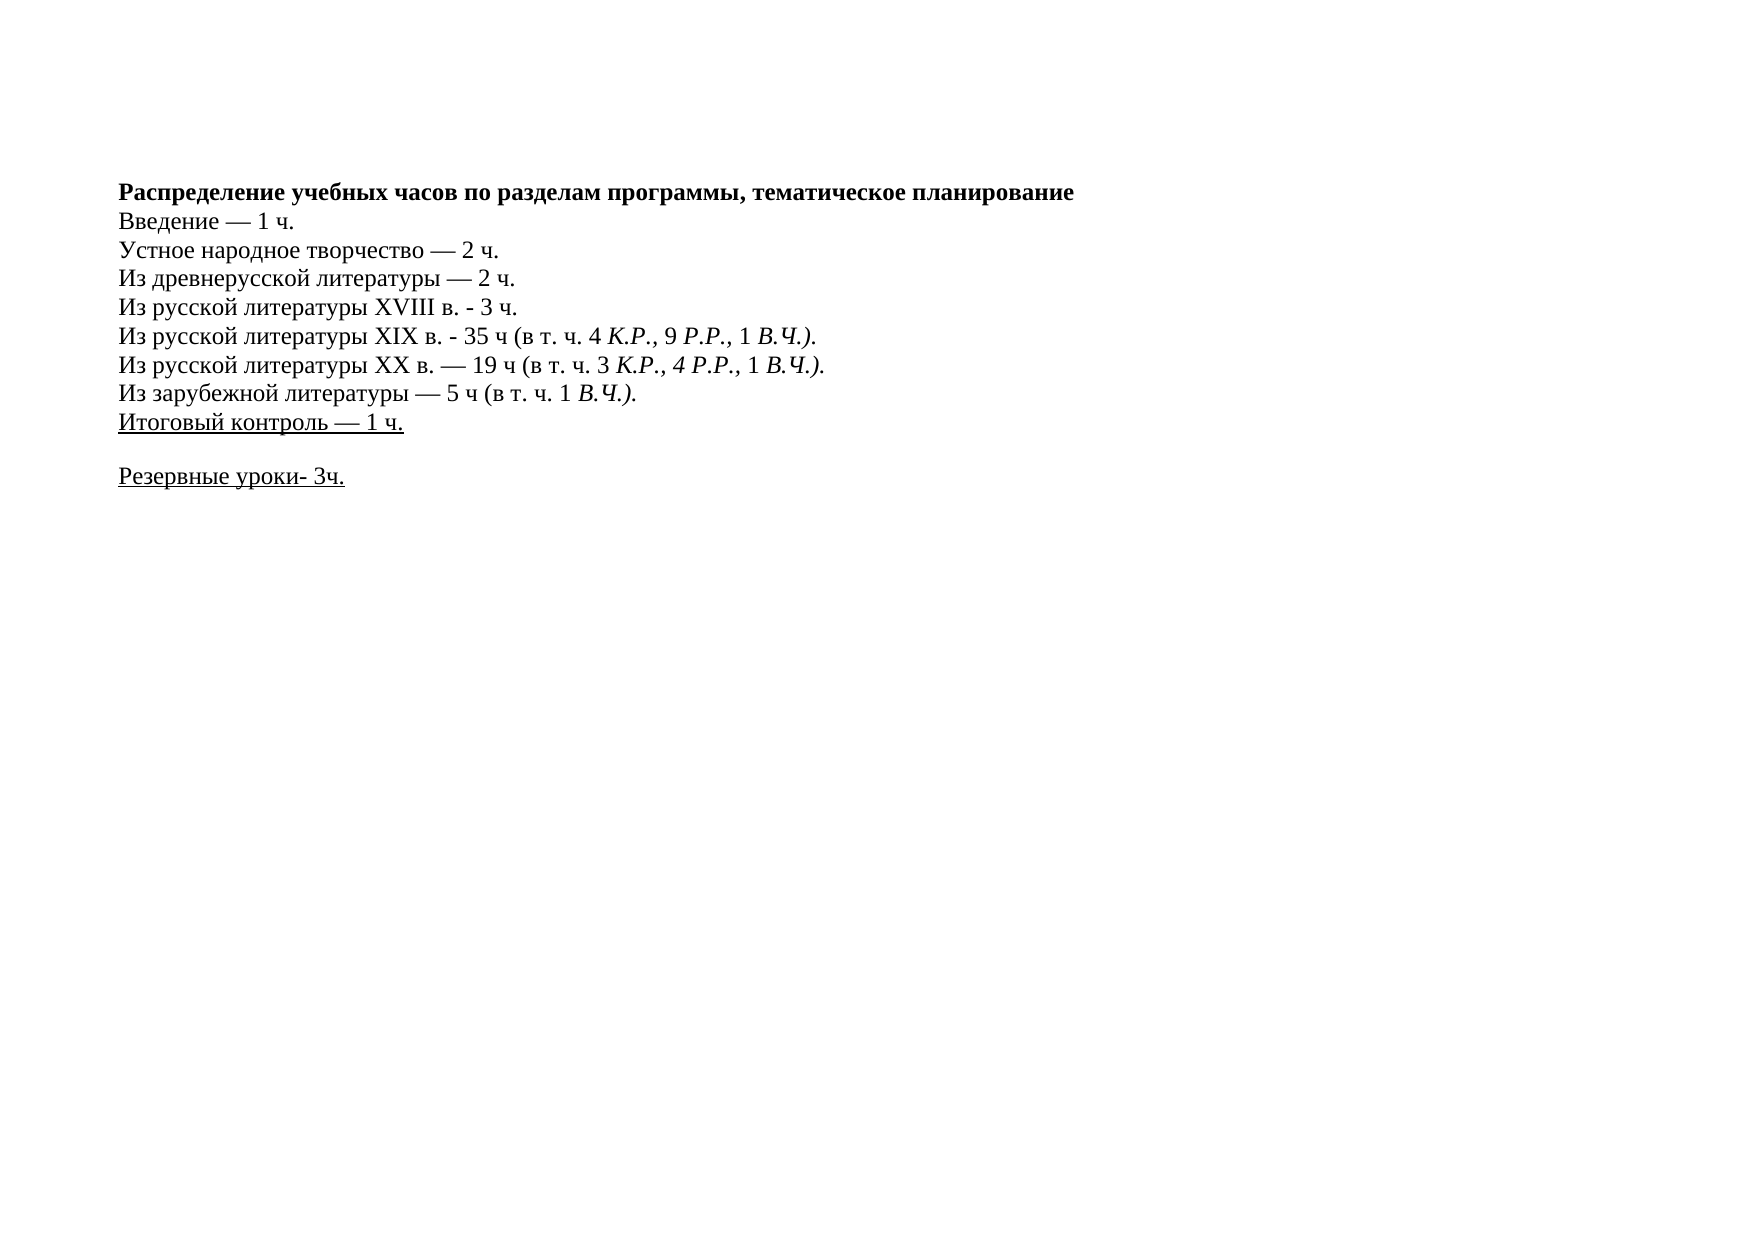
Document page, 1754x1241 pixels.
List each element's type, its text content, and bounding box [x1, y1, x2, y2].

text Из зарубежной литературы — 5 ч (в т. ч. 1 В.Ч.). [118, 378, 1636, 407]
text Распределение учебных часов по разделам программы, тематическое планирование [118, 177, 1636, 206]
text Из русской литературы XX в. — 19 ч (в т. ч. 3 К.Р., 4 P.P., 1 В.Ч.). [118, 350, 1636, 378]
text Итоговый контроль — 1 ч. [118, 407, 1636, 436]
text Введение — 1 ч. [118, 206, 1636, 235]
text Из древнерусской литературы — 2 ч. [118, 263, 1636, 292]
text Из русской литературы XVIII в. - 3 ч. [118, 292, 1636, 321]
text Резервные уроки- 3ч. [118, 461, 1636, 490]
text Из русской литературы XIX в. - 35 ч (в т. ч. 4 К.Р., 9 P.P., 1 В.Ч.). [118, 321, 1636, 350]
text Устное народное творчество — 2 ч. [118, 235, 1636, 263]
